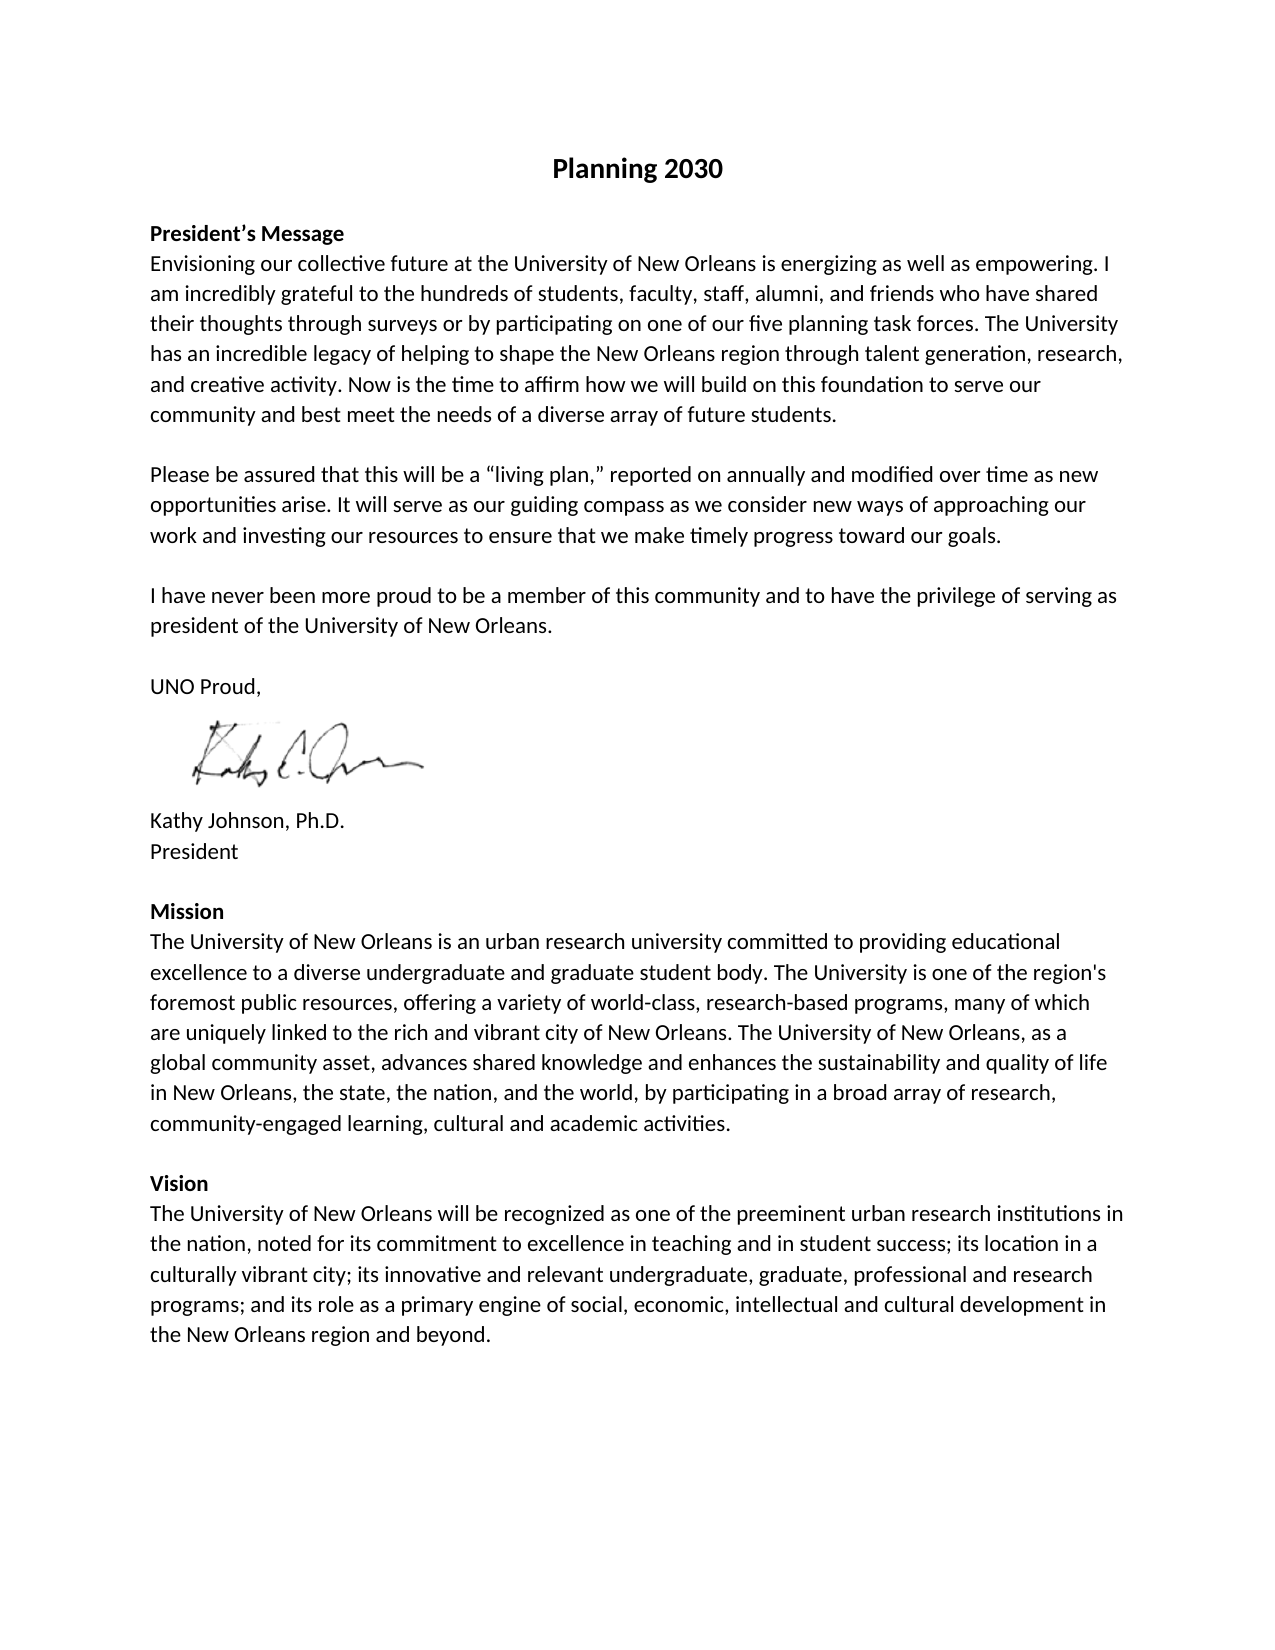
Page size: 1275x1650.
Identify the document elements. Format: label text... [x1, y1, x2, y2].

text President [150, 837, 1125, 865]
text Mission The University of New Orleans is an urban research university committed to providing educational excellence to a diverse undergraduate and graduate student body. The University is one of the region's foremost public resources, offering a variety of world-class, research-based programs, many of which are uniquely linked to the rich and vibrant city of New Orleans. The University of New Orleans, as a global community asset, advances shared knowledge and enhances the sustainability and quality of life in New Orleans, the state, the nation, and the world, by participating in a broad array of research, community-engaged learning, cultural and academic activities. [150, 897, 1125, 1137]
text Vision The University of New Orleans will be recognized as one of the preeminent urban research institutions in the nation, noted for its commitment to excellence in teaching and in student success; its location in a culturally vibrant city; its innovative and relevant undergraduate, graduate, professional and research programs; and its role as a primary engine of social, economic, intellectual and cultural development in the New Orleans region and beyond. [150, 1169, 1125, 1409]
text President’s Message Envisioning our collective future at the University of New Orleans is energizing as well as empowering. I am incredibly grateful to the hundreds of students, faculty, staff, alumni, and friends who have shared their thoughts through surveys or by participating on one of our five planning task forces. The University has an incredible legacy of helping to shape the New Orleans region through talent generation, research, and creative activity. Now is the time to affirm how we will build on this foundation to serve our community and best meet the needs of a diverse array of future students. [150, 219, 1125, 428]
text Please be assured that this will be a “living plan,” reported on annually and modified over time as new opportunities arise. It will serve as our guiding compass as we consider new ways of approaching our work and investing our resources to ensure that we make timely progress toward our goals. [150, 460, 1125, 549]
text UNO Proud, [150, 672, 1125, 700]
text Planning 2030 [150, 150, 1125, 186]
picture [149, 702, 520, 805]
text I have never been more proud to be a member of this community and to have the privilege of serving as president of the University of New Orleans. [150, 581, 1125, 639]
text Kathy Johnson, Ph.D. [150, 807, 1125, 835]
